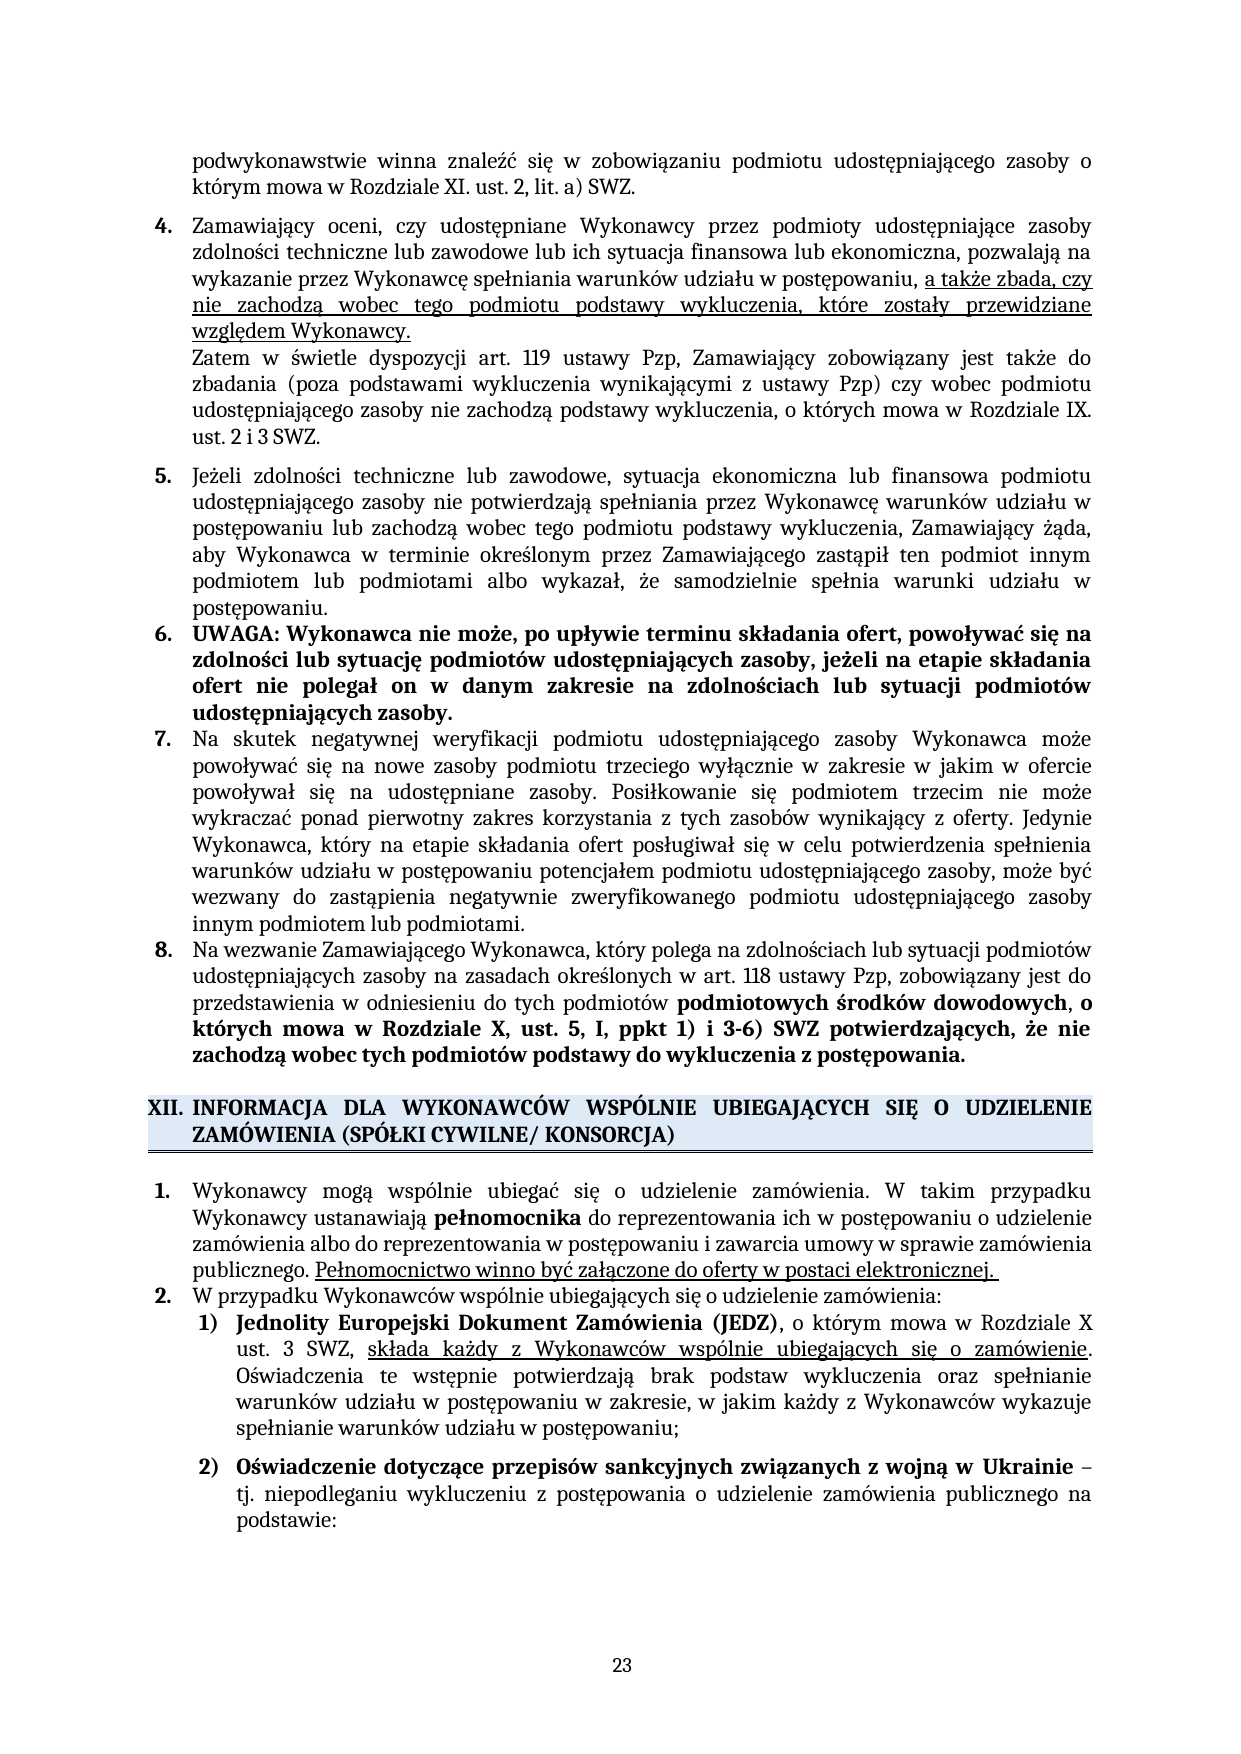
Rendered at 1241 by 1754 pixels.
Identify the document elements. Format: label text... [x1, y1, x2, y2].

text XII. INFORMACJA DLA WYKONAWCÓW WSPÓLNIE UBIEGAJĄCYCH SIĘ O UDZIELENIE ZAMÓWIENIA (SPÓŁKI CYWILNE/ KONSORCJA) [148, 1095, 1093, 1150]
list Zamawiający oceni, czy udostępniane Wykonawcy przez podmioty udostępniające zasoby zdolności techniczne lub zawodowe lub ich sytuacja finansowa lub ekonomiczna, pozwalają na wykazanie przez Wykonawcę spełniania warunków udziału w postępowaniu, a także zbada, czy nie zachodzą wobec tego podmiotu podstawy wykluczenia, które zostały przewidziane względem Wykonawcy. [154, 213, 1093, 344]
list W przypadku Wykonawców wspólnie ubiegających się o udzielenie zamówienia: [154, 1283, 1093, 1310]
list UWAGA: Wykonawca nie może, po upływie terminu składania ofert, powoływać się na zdolności lub sytuację podmiotów udostępniających zasoby, jeżeli na etapie składania ofert nie polegał on w danym zakresie na zdolnościach lub sytuacji podmiotów udostępniających zasoby. [154, 621, 1093, 726]
list Oświadczenie dotyczące przepisów sankcyjnych związanych z wojną w Ukrainie – tj. niepodleganiu wykluczeniu z postępowania o udzielenie zamówienia publicznego na podstawie: [199, 1454, 1093, 1533]
list Jednolity Europejski Dokument Zamówienia (JEDZ), o którym mowa w Rozdziale X ust. 3 SWZ, składa każdy z Wykonawców wspólnie ubiegających się o zamówienie. Oświadczenia te wstępnie potwierdzają brak podstaw wykluczenia oraz spełnianie warunków udziału w postępowaniu w zakresie, w jakim każdy z Wykonawców wykazuje spełnianie warunków udziału w postępowaniu; [199, 1310, 1093, 1441]
list Na skutek negatywnej weryfikacji podmiotu udostępniającego zasoby Wykonawca może powoływać się na nowe zasoby podmiotu trzeciego wyłącznie w zakresie w jakim w ofercie powoływał się na udostępniane zasoby. Posiłkowanie się podmiotem trzecim nie może wykraczać ponad pierwotny zakres korzystania z tych zasobów wynikający z oferty. Jedynie Wykonawca, który na etapie składania ofert posługiwał się w celu potwierdzenia spełnienia warunków udziału w postępowaniu potencjałem podmiotu udostępniającego zasoby, może być wezwany do zastąpienia negatywnie zweryfikowanego podmiotu udostępniającego zasoby innym podmiotem lub podmiotami. [154, 726, 1093, 937]
list Na wezwanie Zamawiającego Wykonawca, który polega na zdolnościach lub sytuacji podmiotów udostępniających zasoby na zasadach określonych w art. 118 ustawy Pzp, zobowiązany jest do przedstawienia w odniesieniu do tych podmiotów podmiotowych środków dowodowych, o których mowa w Rozdziale X, ust. 5, I, ppkt 1) i 3-6) SWZ potwierdzających, że nie zachodzą wobec tych podmiotów podstawy do wykluczenia z postępowania. [154, 937, 1093, 1069]
text Zatem w świetle dyspozycji art. 119 ustawy Pzp, Zamawiający zobowiązany jest także do zbadania (poza podstawami wykluczenia wynikającymi z ustawy Pzp) czy wobec podmiotu udostępniającego zasoby nie zachodzą podstawy wykluczenia, o których mowa w Rozdziale IX. ust. 2 i 3 SWZ. [192, 344, 1093, 450]
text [192, 148, 1093, 200]
list Wykonawcy mogą wspólnie ubiegać się o udzielenie zamówienia. W takim przypadku Wykonawcy ustanawiają pełnomocnika do reprezentowania ich w postępowaniu o udzielenie zamówienia albo do reprezentowania w postępowaniu i zawarcia umowy w sprawie zamówienia publicznego. Pełnomocnictwo winno być załączone do oferty w postaci elektronicznej. [154, 1178, 1093, 1283]
list Jeżeli zdolności techniczne lub zawodowe, sytuacja ekonomiczna lub finansowa podmiotu udostępniającego zasoby nie potwierdzają spełniania przez Wykonawcę warunków udziału w postępowaniu lub zachodzą wobec tego podmiotu podstawy wykluczenia, Zamawiający żąda, aby Wykonawca w terminie określonym przez Zamawiającego zastąpił ten podmiot innym podmiotem lub podmiotami albo wykazał, że samodzielnie spełnia warunki udziału w postępowaniu. [154, 462, 1093, 621]
